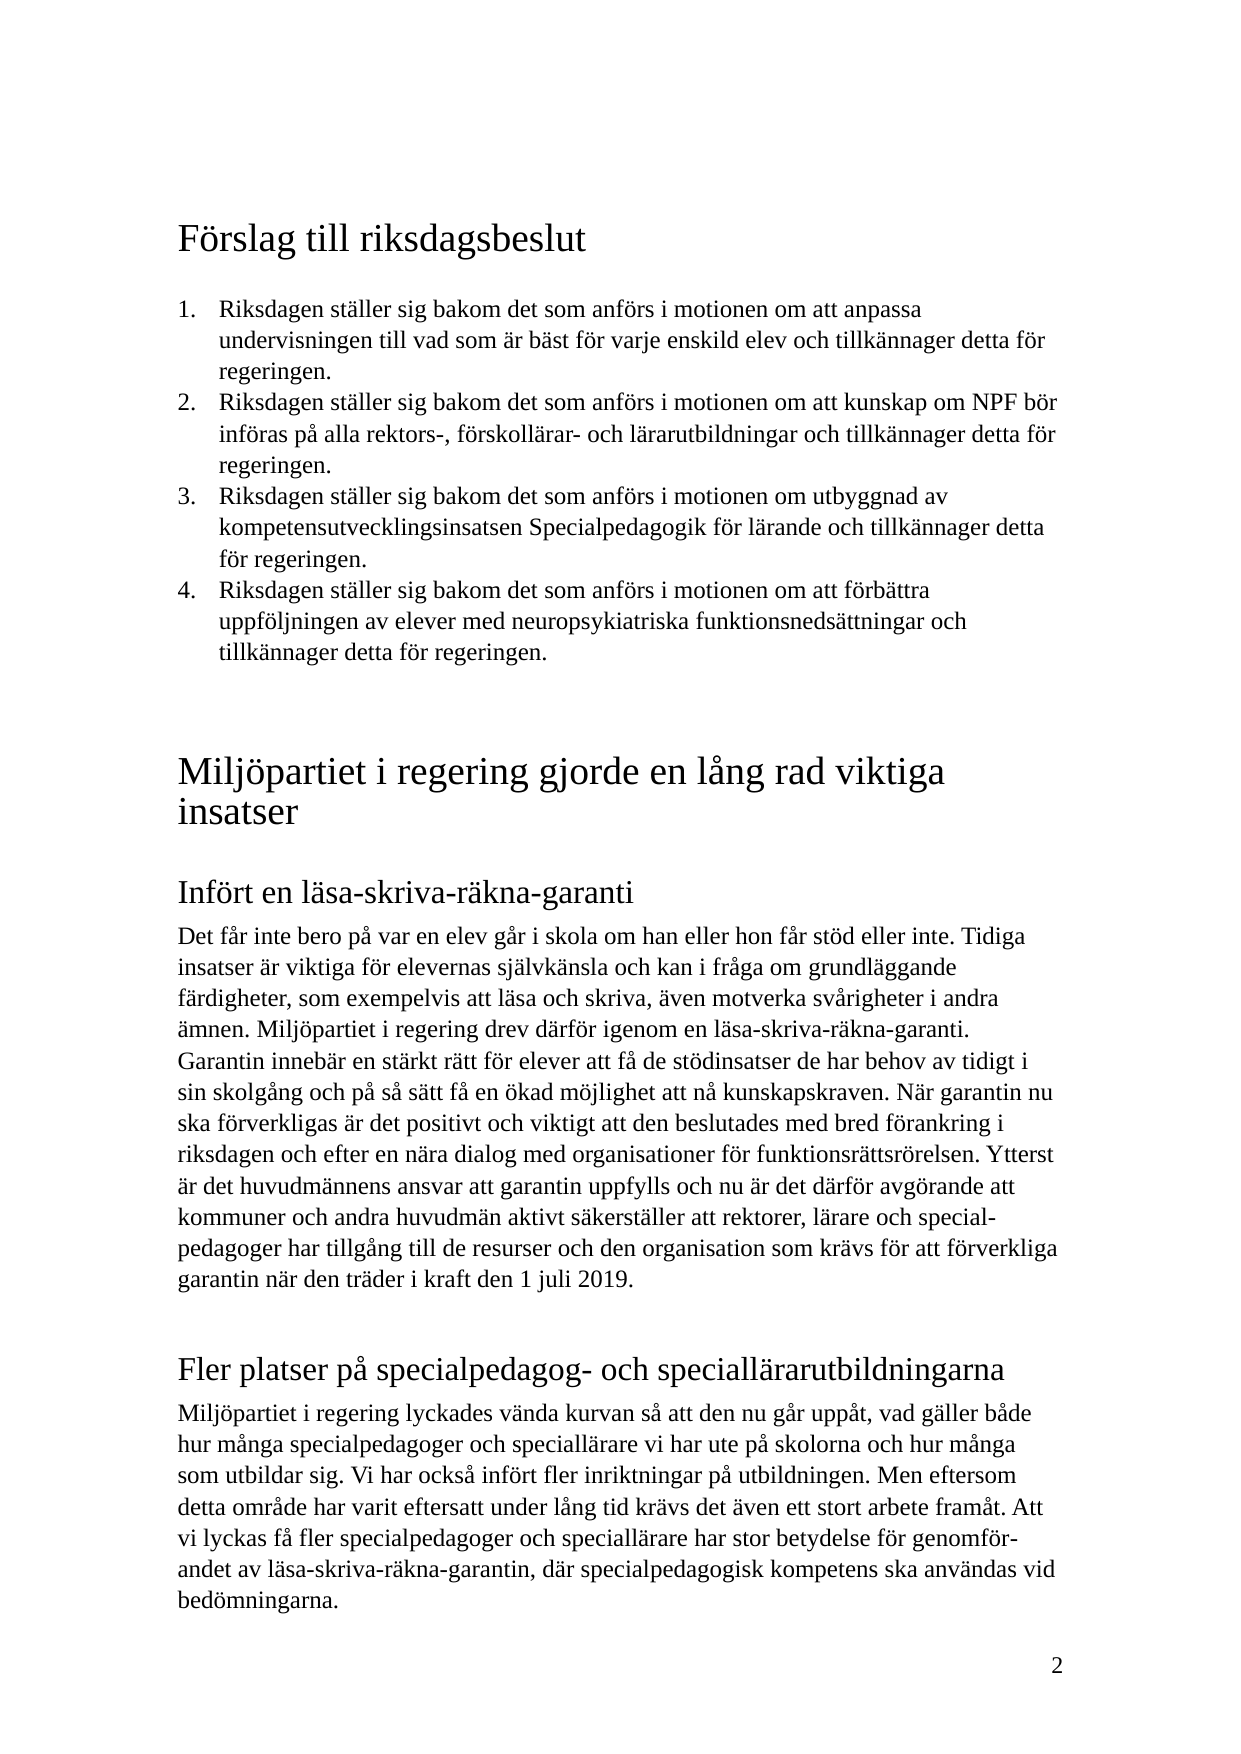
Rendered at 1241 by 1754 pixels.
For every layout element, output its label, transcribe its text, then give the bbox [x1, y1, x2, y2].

subtitle Fler platser på specialpedagog- och speciallärarutbildningarna [177, 1356, 1063, 1387]
text Miljöpartiet i regering lyckades vända kurvan så att den nu går uppåt, vad gäller både hur många specialpedagoger och speciallärare vi har ute på skolorna och hur många som utbildar sig. Vi har också infört fler inriktningar på utbildningen. Men eftersom detta område har varit eftersatt under lång tid krävs det även ett stort arbete framåt. Att vi lyckas få fler specialpedagoger och speciallärare har stor betydelse för genomförandet av läsa-skriva-räkna-garantin, där specialpedagogisk kompetens ska användas vid bedömningarna. [177, 1395, 1063, 1614]
subtitle Infört en läsa-skriva-räkna-garanti [177, 879, 1063, 910]
subtitle Miljöpartiet i regering gjorde en lång rad viktiga insatser [177, 752, 1063, 833]
text Det får inte bero på var en elev går i skola om han eller hon får stöd eller inte. Tidiga insatser är viktiga för elevernas självkänsla och kan i fråga om grundläggande färdigheter, som exempelvis att läsa och skriva, även motverka svårigheter i andra ämnen. Miljöpartiet i regering drev därför igenom en läsa-skriva-räkna-garanti. Garantin innebär en stärkt rätt för elever att få de stödinsatser de har behov av tidigt i sin skolgång och på så sätt få en ökad möjlighet att nå kunskapskraven. När garantin nu ska förverkligas är det positivt och viktigt att den beslutades med bred förankring i riksdagen och efter en nära dialog med organisationer för funktionsrättsrörelsen. Ytterst är det huvudmännens ansvar att garantin uppfylls och nu är det därför avgörande att kommuner och andra huvudmän aktivt säkerställer att rektorer, lärare och specialpedagoger har tillgång till de resurser och den organisation som krävs för att förverkliga garantin när den träder i kraft den 1 juli 2019. [177, 918, 1063, 1293]
